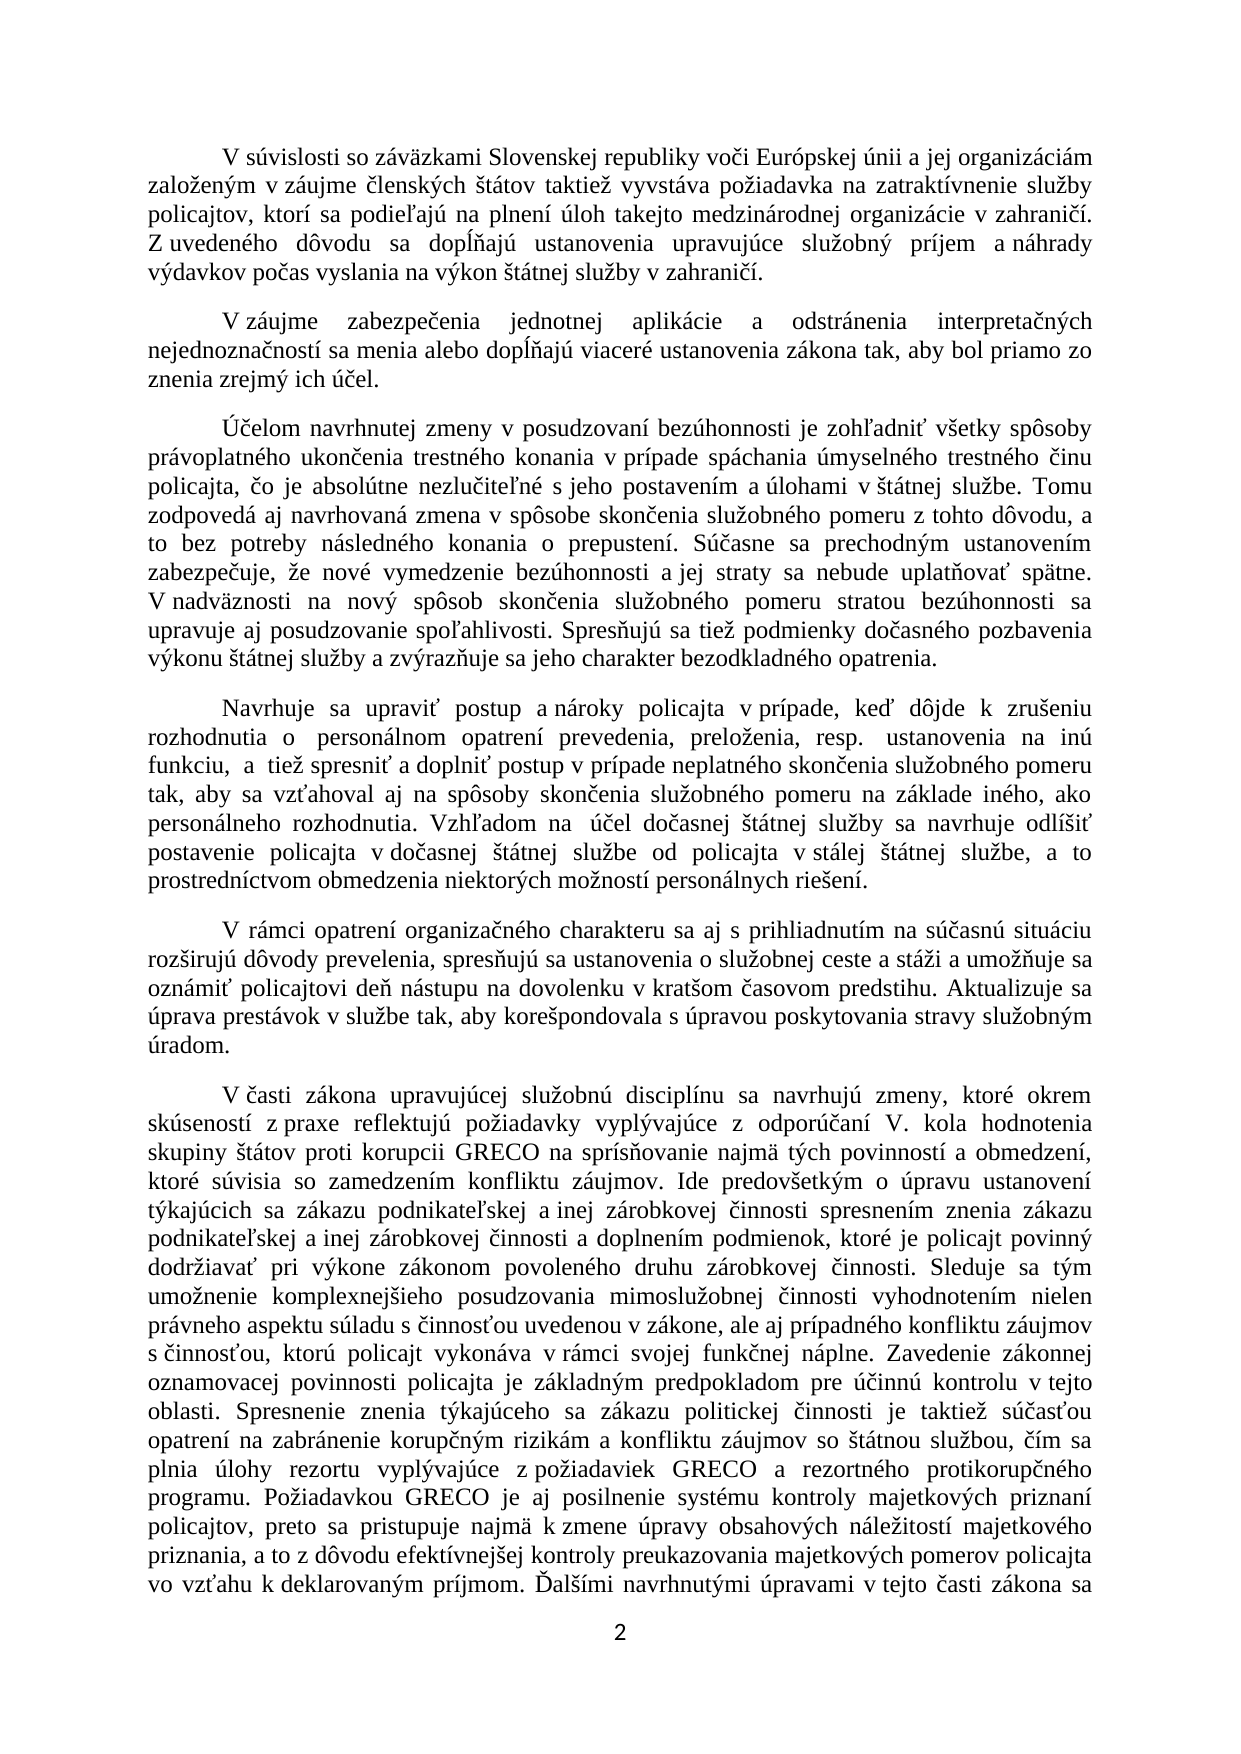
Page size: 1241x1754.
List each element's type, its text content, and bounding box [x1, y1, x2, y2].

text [148, 1080, 1092, 1597]
text V záujme zabezpečenia jednotnej aplikácie a odstránenia interpretačných nejednoznačností sa menia alebo dopĺňajú viaceré ustanovenia zákona tak, aby bol priamo zo znenia zrejmý ich účel. [148, 306, 1092, 393]
text V rámci opatrení organizačného charakteru sa aj s prihliadnutím na súčasnú situáciu rozširujú dôvody prevelenia, spresňujú sa ustanovenia o služobnej ceste a stáži a umožňuje sa oznámiť policajtovi deň nástupu na dovolenku v kratšom časovom predstihu. Aktualizuje sa úprava prestávok v službe tak, aby korešpondovala s úpravou poskytovania stravy služobným úradom. [148, 915, 1092, 1059]
text V súvislosti so záväzkami Slovenskej republiky voči Európskej únii a jej organizáciám založeným v záujme členských štátov taktiež vyvstáva požiadavka na zatraktívnenie služby policajtov, ktorí sa podieľajú na plnení úloh takejto medzinárodnej organizácie v zahraničí. Z uvedeného dôvodu sa dopĺňajú ustanovenia upravujúce služobný príjem a náhrady výdavkov počas vyslania na výkon štátnej služby v zahraničí. [148, 142, 1092, 286]
text Účelom navrhnutej zmeny v posudzovaní bezúhonnosti je zohľadniť všetky spôsoby právoplatného ukončenia trestného konania v prípade spáchania úmyselného trestného činu policajta, čo je absolútne nezlučiteľné s jeho postavením a úlohami v štátnej službe. Tomu zodpovedá aj navrhovaná zmena v spôsobe skončenia služobného pomeru z tohto dôvodu, a to bez potreby následného konania o prepustení. Súčasne sa prechodným ustanovením zabezpečuje, že nové vymedzenie bezúhonnosti a jej straty sa nebude uplatňovať spätne. V nadväznosti na nový spôsob skončenia služobného pomeru stratou bezúhonnosti sa upravuje aj posudzovanie spoľahlivosti. Spresňujú sa tiež podmienky dočasného pozbavenia výkonu štátnej služby a zvýrazňuje sa jeho charakter bezodkladného opatrenia. [148, 413, 1092, 672]
text Navrhuje sa upraviť postup a nároky policajta v prípade, keď dôjde k zrušeniu rozhodnutia o personálnom opatrení prevedenia, preloženia, resp. ustanovenia na inú funkciu, a tiež spresniť a doplniť postup v prípade neplatného skončenia služobného pomeru tak, aby sa vzťahoval aj na spôsoby skončenia služobného pomeru na základe iného, ako personálneho rozhodnutia. Vzhľadom na účel dočasnej štátnej služby sa navrhuje odlíšiť postavenie policajta v dočasnej štátnej službe od policajta v stálej štátnej službe, a to prostredníctvom obmedzenia niektorých možností personálnych riešení. [148, 693, 1092, 894]
